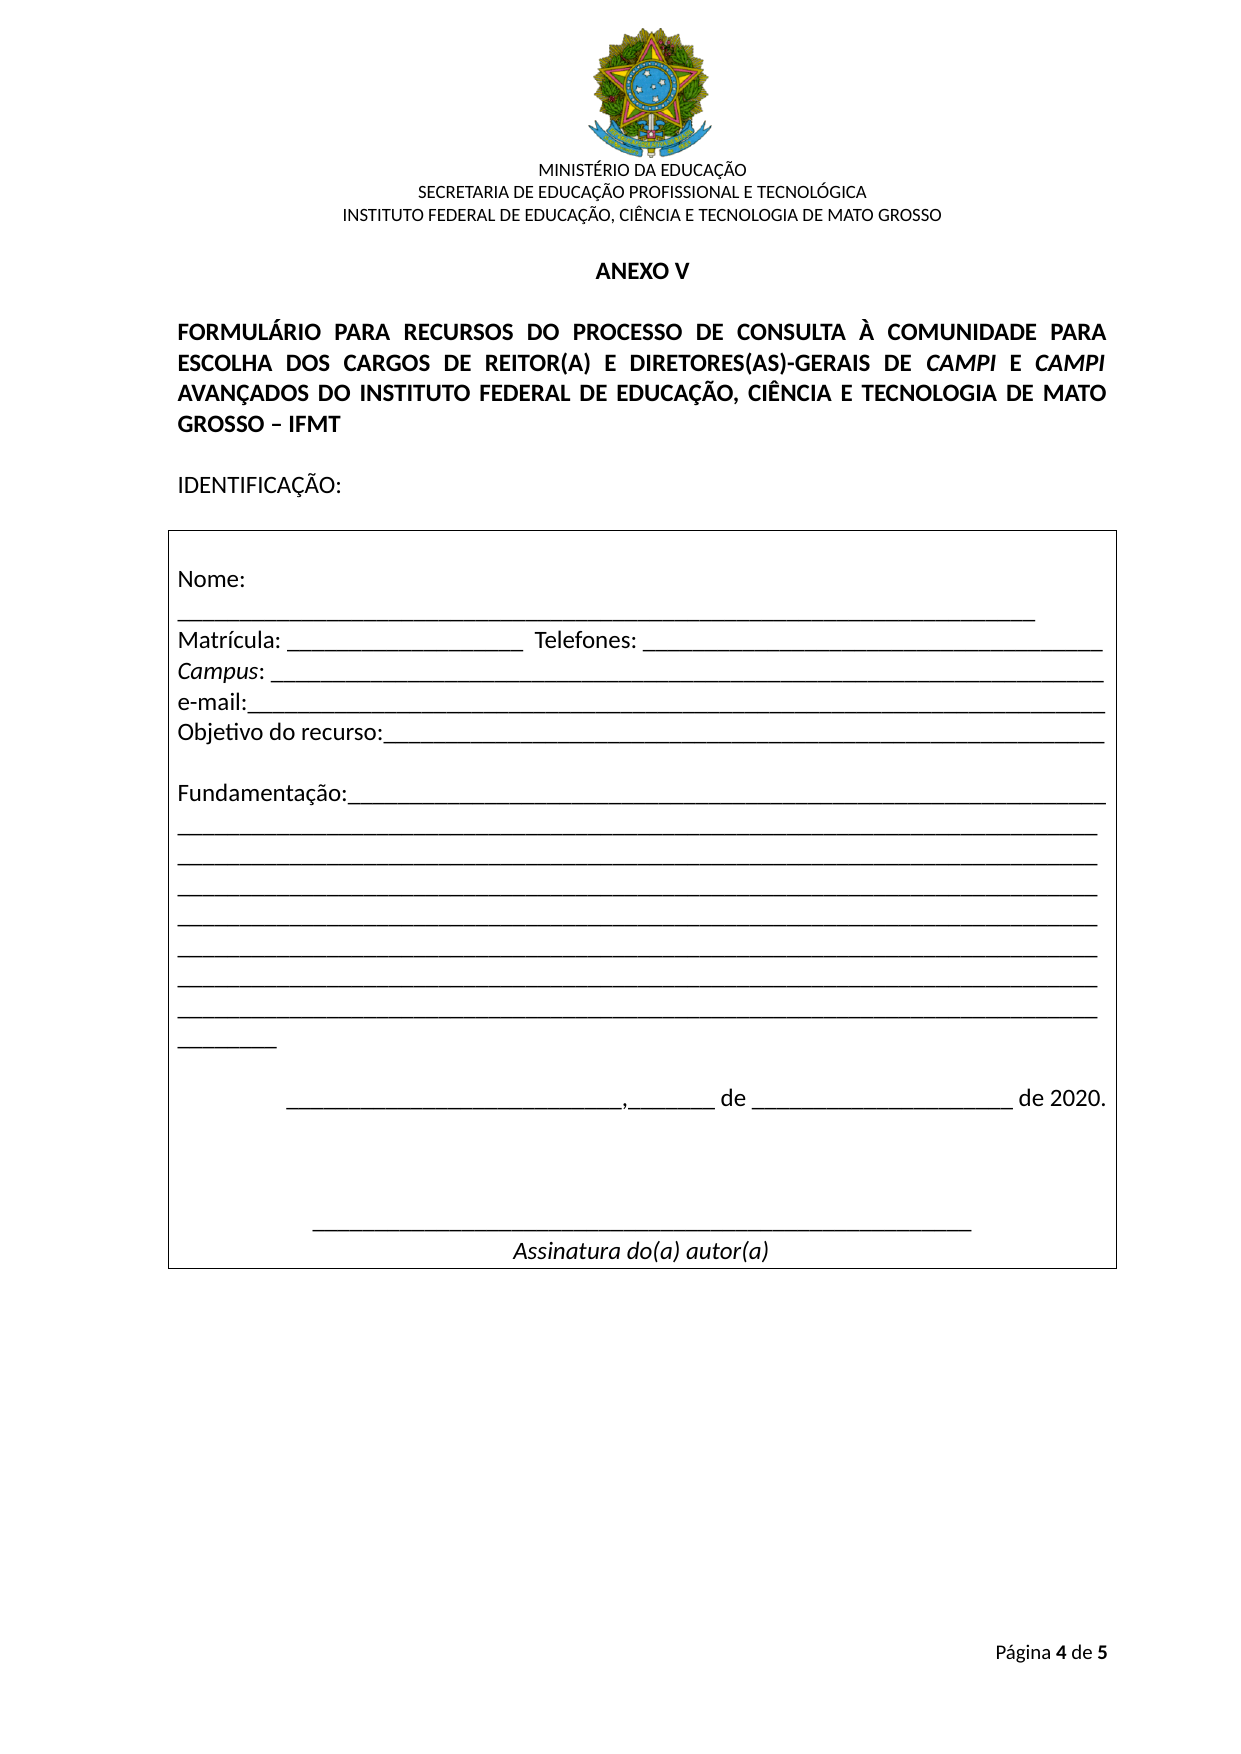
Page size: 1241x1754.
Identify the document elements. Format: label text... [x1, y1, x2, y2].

text Objetivo do recurso:__________________________________________________________ [177, 716, 1107, 747]
text ANEXO V [177, 255, 1107, 286]
text FORMULÁRIO PARA RECURSOS DO PROCESSO DE CONSULTA À COMUNIDADE PARA ESCOLHA DOS CARGOS DE REITOR(A) E DIRETORES(AS)-GERAIS DE CAMPI E CAMPI AVANÇADOS DO INSTITUTO FEDERAL DE EDUCAÇÃO, CIÊNCIA E TECNOLOGIA DE MATO GROSSO – IFMT [177, 316, 1107, 438]
text e-mail:_____________________________________________________________________ [177, 686, 1107, 716]
text ___________________________,_______ de _____________________ de 2020. [177, 1082, 1107, 1113]
text Fundamentação:___________________________________________________________________________________________________________________________________________________________________________________________________________________________________________________________________________________________________________________________________________________________________________________________________________________________________________________________________________________________________________________________________________________________________________________________________________ [177, 777, 1107, 1052]
picture [588, 28, 712, 158]
text Matrícula: ___________________ Telefones: _____________________________________ [177, 625, 1107, 655]
text Campus: ___________________________________________________________________ [177, 655, 1107, 686]
text _____________________________________________________ [177, 1204, 1107, 1232]
text IDENTIFICAÇÃO: [177, 469, 1107, 499]
text Assinatura do(a) autor(a) [169, 1232, 1116, 1268]
text Nome: _____________________________________________________________________ [177, 564, 1107, 625]
